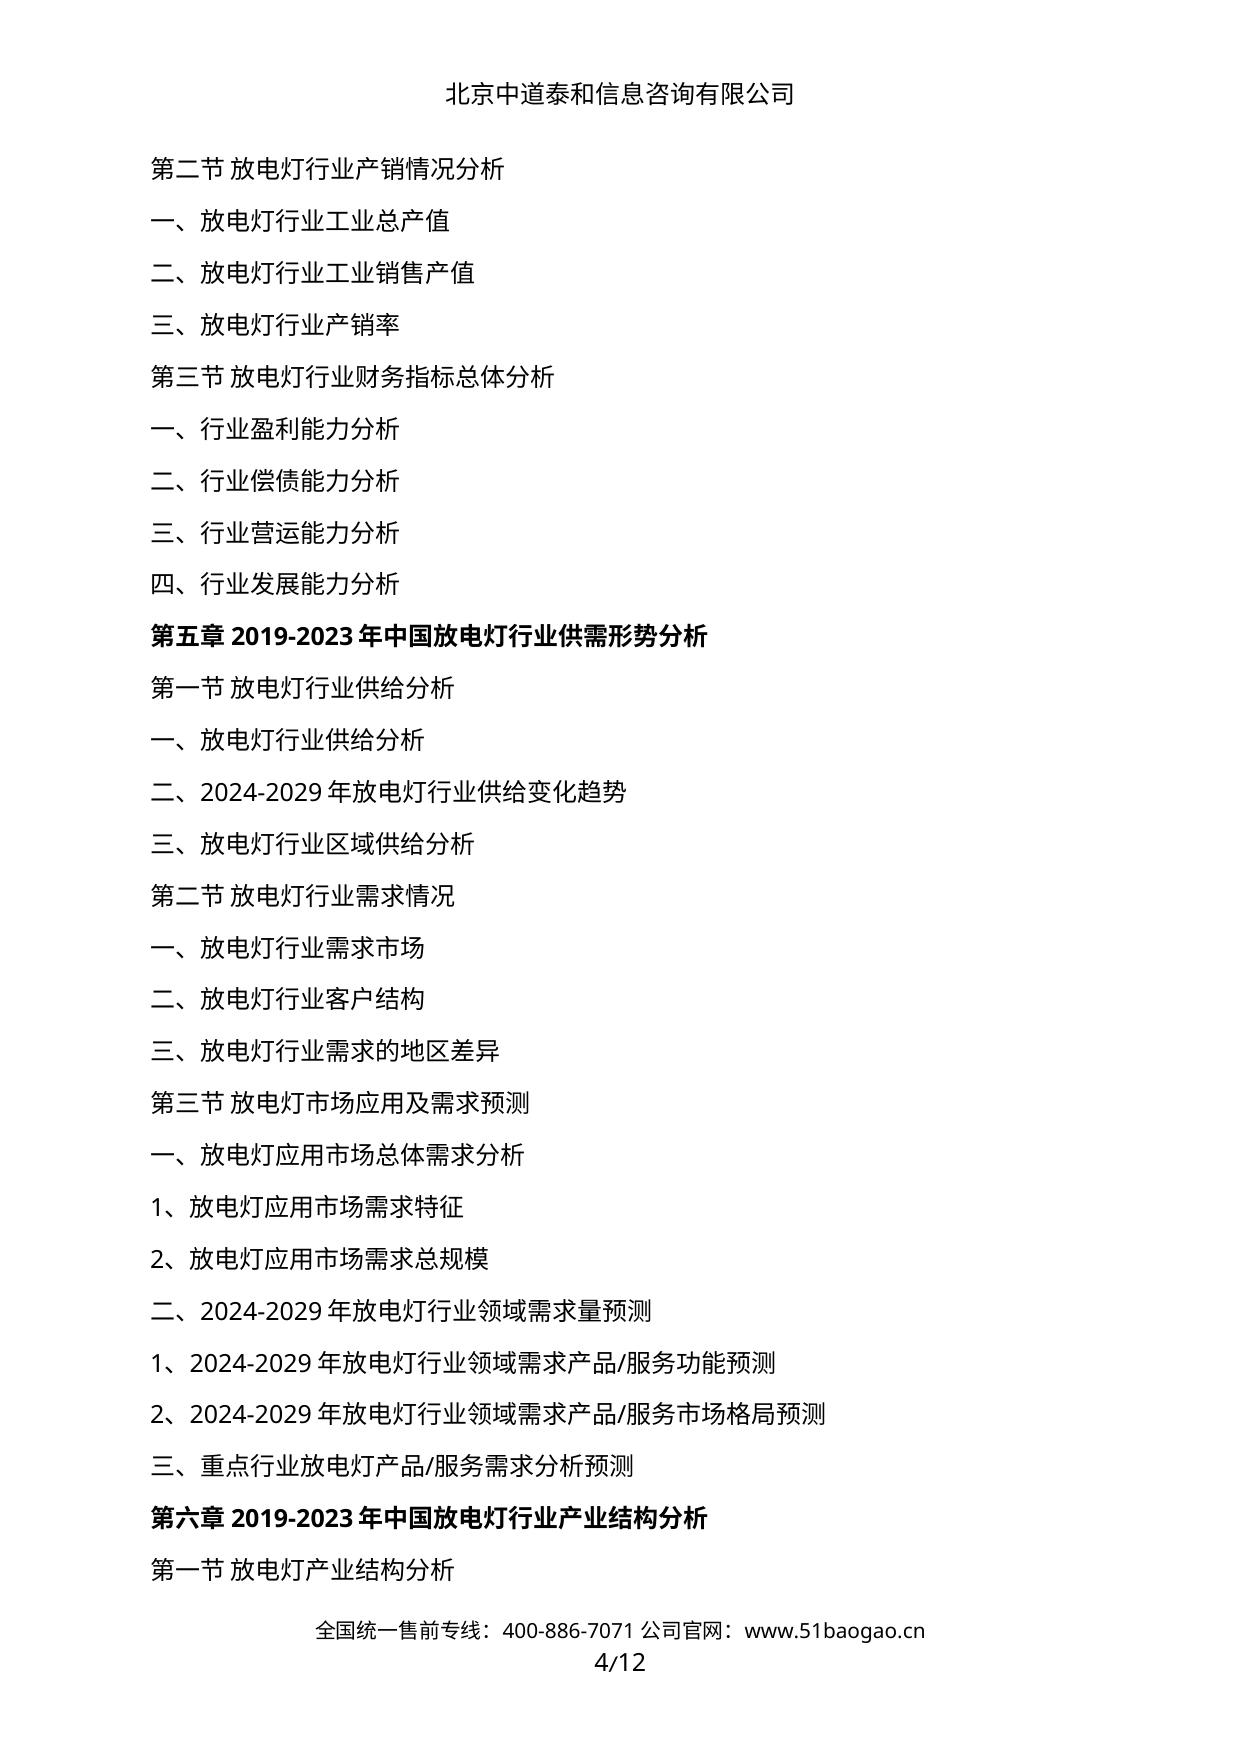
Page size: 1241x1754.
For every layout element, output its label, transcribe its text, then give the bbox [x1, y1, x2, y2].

text 2、放电灯应用市场需求总规模 [150, 1239, 1090, 1276]
text 一、放电灯行业工业总产值 [150, 202, 1090, 238]
text 第三节 放电灯行业财务指标总体分析 [150, 357, 1090, 394]
text 二、2024-2029年放电灯行业供给变化趋势 [150, 772, 1090, 809]
text 三、行业营运能力分析 [150, 513, 1090, 549]
text 2、2024-2029年放电灯行业领域需求产品/服务市场格局预测 [150, 1395, 1090, 1431]
text 第三节 放电灯市场应用及需求预测 [150, 1084, 1090, 1120]
text 一、放电灯行业供给分析 [150, 721, 1090, 757]
text 第六章 2019-2023年中国放电灯行业产业结构分析 [150, 1499, 1090, 1535]
text 三、放电灯行业需求的地区差异 [150, 1032, 1090, 1068]
text 第五章 2019-2023年中国放电灯行业供需形势分析 [150, 617, 1090, 653]
text 二、2024-2029年放电灯行业领域需求量预测 [150, 1291, 1090, 1327]
text 1、2024-2029年放电灯行业领域需求产品/服务功能预测 [150, 1343, 1090, 1379]
text 三、放电灯行业区域供给分析 [150, 824, 1090, 861]
text 一、放电灯应用市场总体需求分析 [150, 1136, 1090, 1172]
text 二、行业偿债能力分析 [150, 461, 1090, 497]
text 第二节 放电灯行业产销情况分析 [150, 150, 1090, 186]
text 第一节 放电灯行业供给分析 [150, 669, 1090, 705]
text 一、放电灯行业需求市场 [150, 928, 1090, 964]
text 三、重点行业放电灯产品/服务需求分析预测 [150, 1447, 1090, 1483]
text 第二节 放电灯行业需求情况 [150, 876, 1090, 912]
text 二、放电灯行业工业销售产值 [150, 254, 1090, 290]
text 1、放电灯应用市场需求特征 [150, 1187, 1090, 1224]
text 四、行业发展能力分析 [150, 565, 1090, 601]
text 三、放电灯行业产销率 [150, 306, 1090, 342]
text 二、放电灯行业客户结构 [150, 980, 1090, 1016]
text 第一节 放电灯产业结构分析 [150, 1551, 1090, 1587]
text 一、行业盈利能力分析 [150, 409, 1090, 446]
